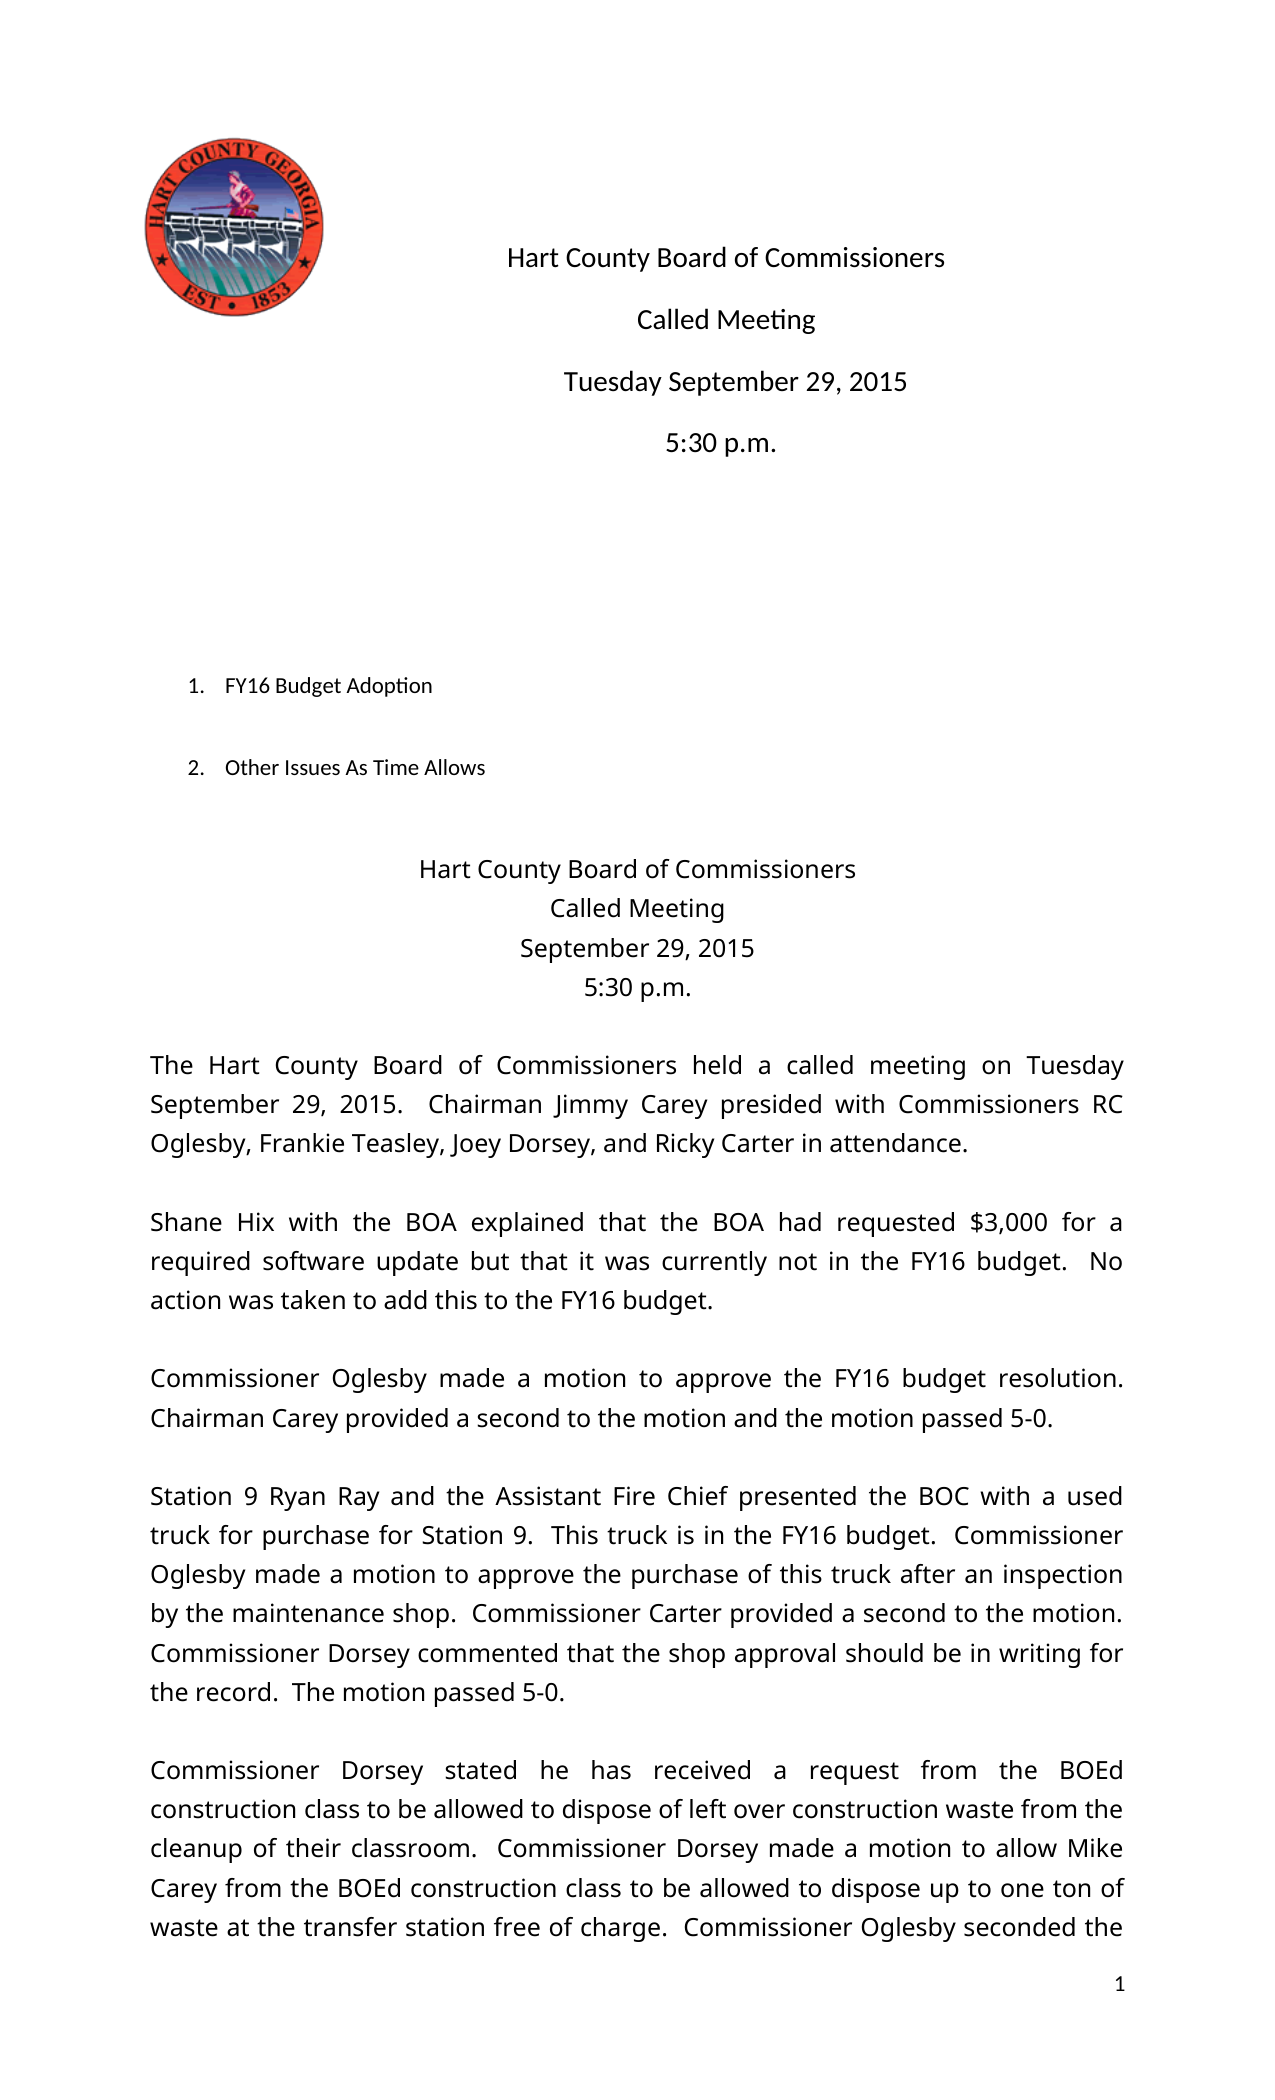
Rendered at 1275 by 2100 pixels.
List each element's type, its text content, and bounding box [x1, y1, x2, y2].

text Hart of Commissioners [150, 852, 1125, 886]
text September 29, 2015 [150, 930, 1125, 964]
text 5:30 p.m. [150, 969, 1125, 1003]
text 5:30 p.m. [150, 424, 1125, 460]
list Other Issues As Time Allows [187, 753, 1125, 781]
text Hart of Commissioners [150, 239, 1125, 275]
text The Hart County Board of Commissioners held a called meeting on Tuesday September 29, 2015. Chairman Jimmy Carey presided with Commissioners RC Oglesby, Frankie Teasley, Joey Dorsey, and Ricky Carter in attendance. [150, 1048, 1125, 1160]
text Tuesday September 29, 2015 [150, 363, 1125, 398]
text Called Meeting [150, 301, 1125, 337]
list FY16 Budget Adoption [187, 672, 1125, 699]
text Station 9 Ryan Ray and the Assistant Fire Chief presented the BOC with a used truck for purchase for Station 9. This truck is in the FY16 budget. Commissioner Oglesby made a motion to approve the purchase of this truck after an inspection by the maintenance shop. Commissioner Carter provided a second to the motion. Commissioner Dorsey commented that the shop approval should be in writing for the record. The motion passed 5-0. [150, 1479, 1125, 1708]
text Shane Hix with the BOA explained that the BOA had requested $3,000 for a required software update but that it was currently not in the FY16 budget. No action was taken to add this to the FY16 budget. [150, 1204, 1125, 1317]
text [150, 1753, 1125, 1943]
text Called Meeting [150, 891, 1125, 925]
text Commissioner Oglesby made a motion to approve the FY16 budget resolution. Chairman Carey provided a second to the motion and the motion passed 5-0. [150, 1361, 1125, 1434]
picture [139, 133, 328, 321]
